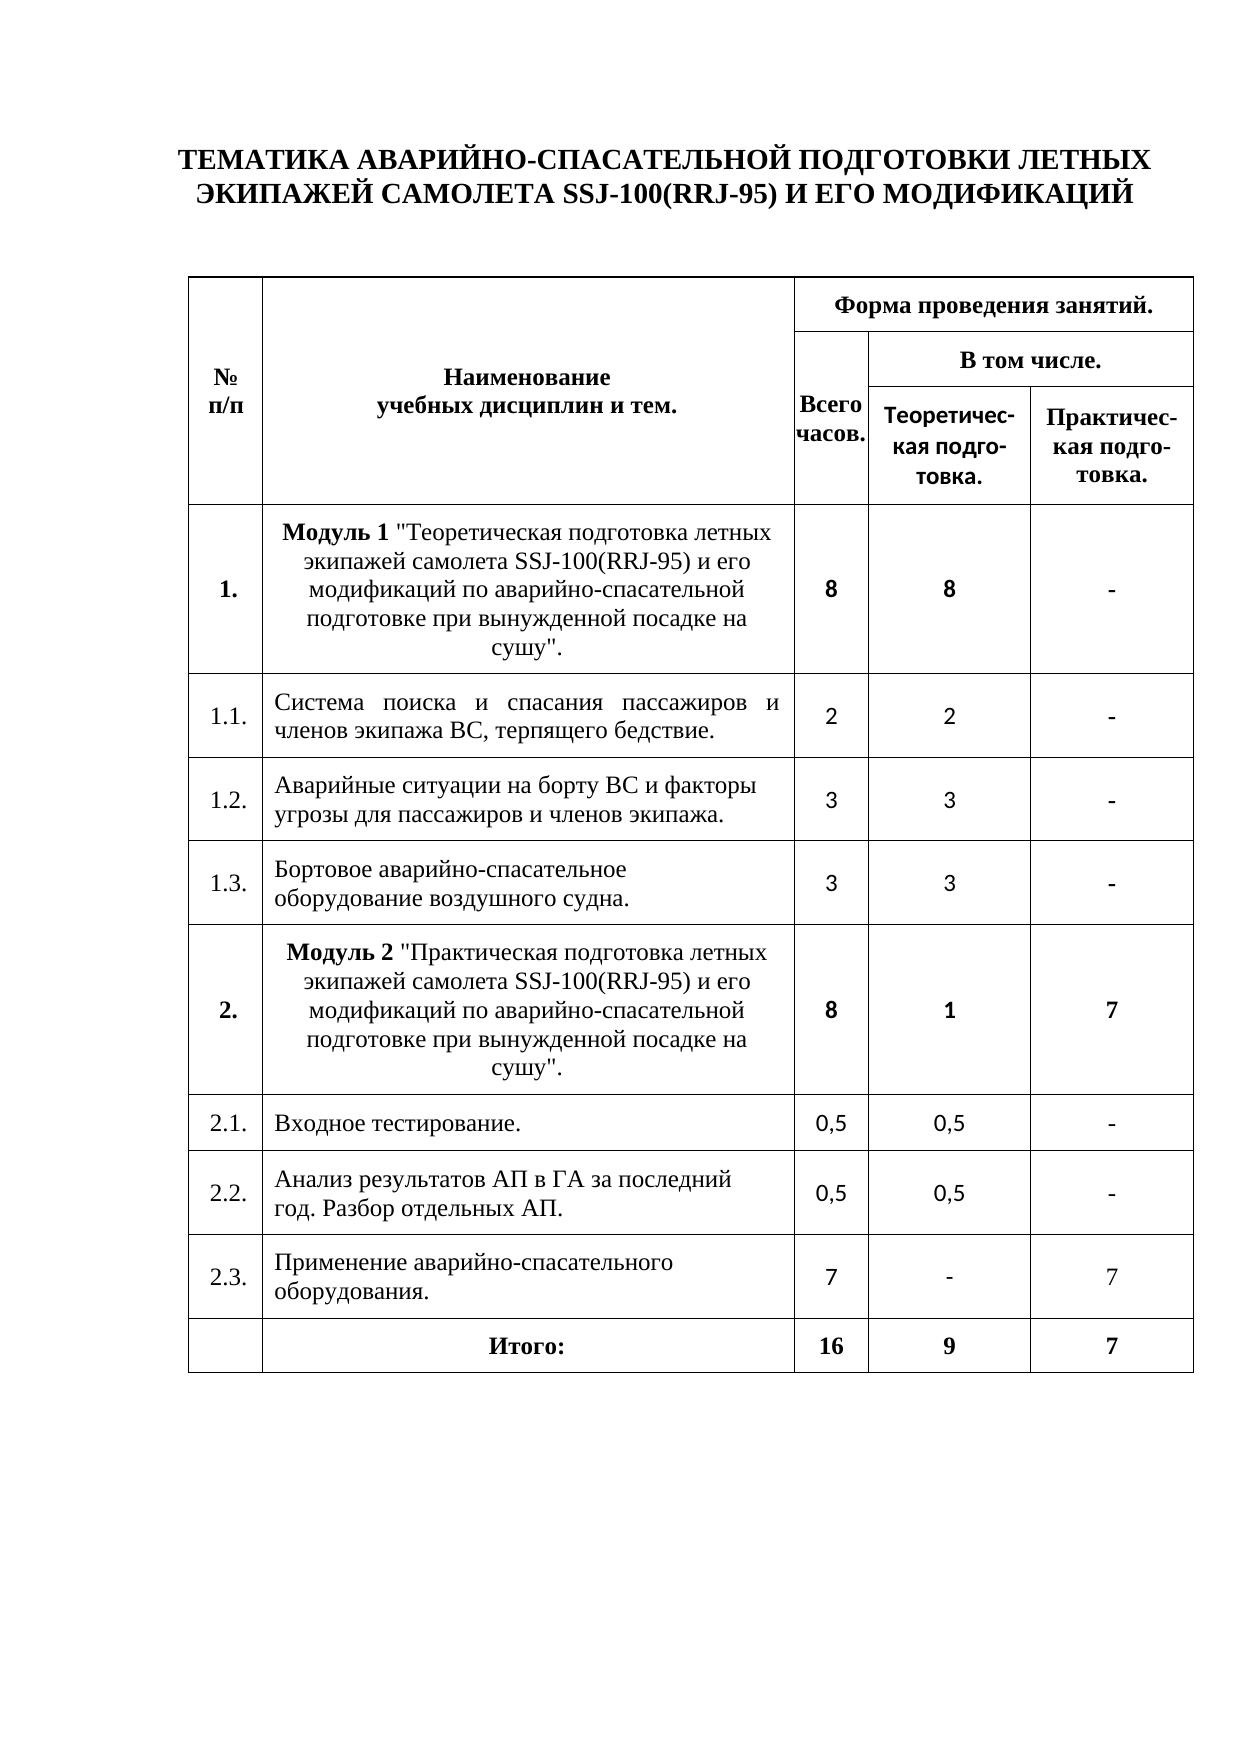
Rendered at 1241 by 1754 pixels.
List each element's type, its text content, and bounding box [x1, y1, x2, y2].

table_cell 2.1. [189, 1095, 262, 1150]
table_cell 7 [1031, 1319, 1193, 1372]
table_cell Бортовое аварийно-спасательное оборудование воздушного судна. [263, 841, 794, 924]
table_cell 1.1. [189, 674, 262, 757]
table_cell Итого: [263, 1319, 794, 1372]
table_cell Применение аварийно-спасательного оборудования. [263, 1235, 794, 1317]
table_cell 16 [795, 1319, 868, 1372]
table_cell 1.3. [189, 841, 262, 924]
table_cell 1. [189, 505, 262, 673]
table_cell Аварийные ситуации на борту ВС и факторы угрозы для пассажиров и членов экипажа. [263, 758, 794, 840]
table_cell 8 [795, 925, 868, 1094]
table_cell 8 [869, 505, 1030, 673]
table_cell 0,5 [795, 1151, 868, 1234]
table_cell - [1031, 674, 1193, 757]
table_cell [189, 1319, 262, 1372]
table_cell - [1031, 1095, 1193, 1150]
table_cell - [1031, 758, 1193, 840]
table_cell 8 [795, 505, 868, 673]
table_cell Всего часов. [795, 332, 868, 503]
table_cell - [1031, 505, 1193, 673]
table_cell - [1031, 1151, 1193, 1234]
table_cell Модуль 2 "Практическая подготовка летных экипажей самолета SSJ-100(RRJ-95) и его модификаций по аварийно-спасательной подготовке при вынужденной посадке на сушу". [263, 925, 794, 1094]
table_cell Практичес-кая подго-товка. [1031, 387, 1193, 503]
table_cell 2 [795, 674, 868, 757]
table_cell В том числе. [869, 332, 1193, 386]
table_cell 3 [795, 758, 868, 840]
table_cell - [1031, 841, 1193, 924]
table_cell 1 [869, 925, 1030, 1094]
table_header Форма проведения занятий. [795, 278, 1193, 331]
table_cell 0,5 [869, 1095, 1030, 1150]
table_cell Входное тестирование. [263, 1095, 794, 1150]
table_cell 7 [1031, 1235, 1193, 1317]
table_cell 2. [189, 925, 262, 1094]
table_cell 0,5 [795, 1095, 868, 1150]
table_cell Система поиска и спасания пассажиров и членов экипажа ВС, терпящего бедствие. [263, 674, 794, 757]
table_cell 9 [869, 1319, 1030, 1372]
table_cell 3 [869, 758, 1030, 840]
table_cell 2.2. [189, 1151, 262, 1234]
table_cell 3 [795, 841, 868, 924]
table_cell Модуль 1 "Теоретическая подготовка летных экипажей самолета SSJ-100(RRJ-95) и его модификаций по аварийно-спасательной подготовке при вынужденной посадке на сушу". [263, 505, 794, 673]
table_cell - [869, 1235, 1030, 1317]
text Тематика аварийно-спасательной подготовки ЛЕТНЫХ ЭКИПАЖЕЙ САМОЛЕТА SSJ-100(RRJ-95) И ЕГО МОДИФИКАЦИЙ [177, 142, 1152, 209]
table_cell Теоретичес-кая подго-товка. [869, 387, 1030, 503]
table_cell 2 [869, 674, 1030, 757]
table_header Наименование учебных дисциплин и тем. [263, 278, 794, 503]
table_header № п/п [189, 278, 262, 503]
table_cell 7 [1031, 925, 1193, 1094]
table_cell 1.2. [189, 758, 262, 840]
table_cell 7 [795, 1235, 868, 1317]
table_cell 0,5 [869, 1151, 1030, 1234]
table_cell Анализ результатов АП в ГА за последний год. Разбор отдельных АП. [263, 1151, 794, 1234]
table_cell 3 [869, 841, 1030, 924]
table_cell 2.3. [189, 1235, 262, 1317]
